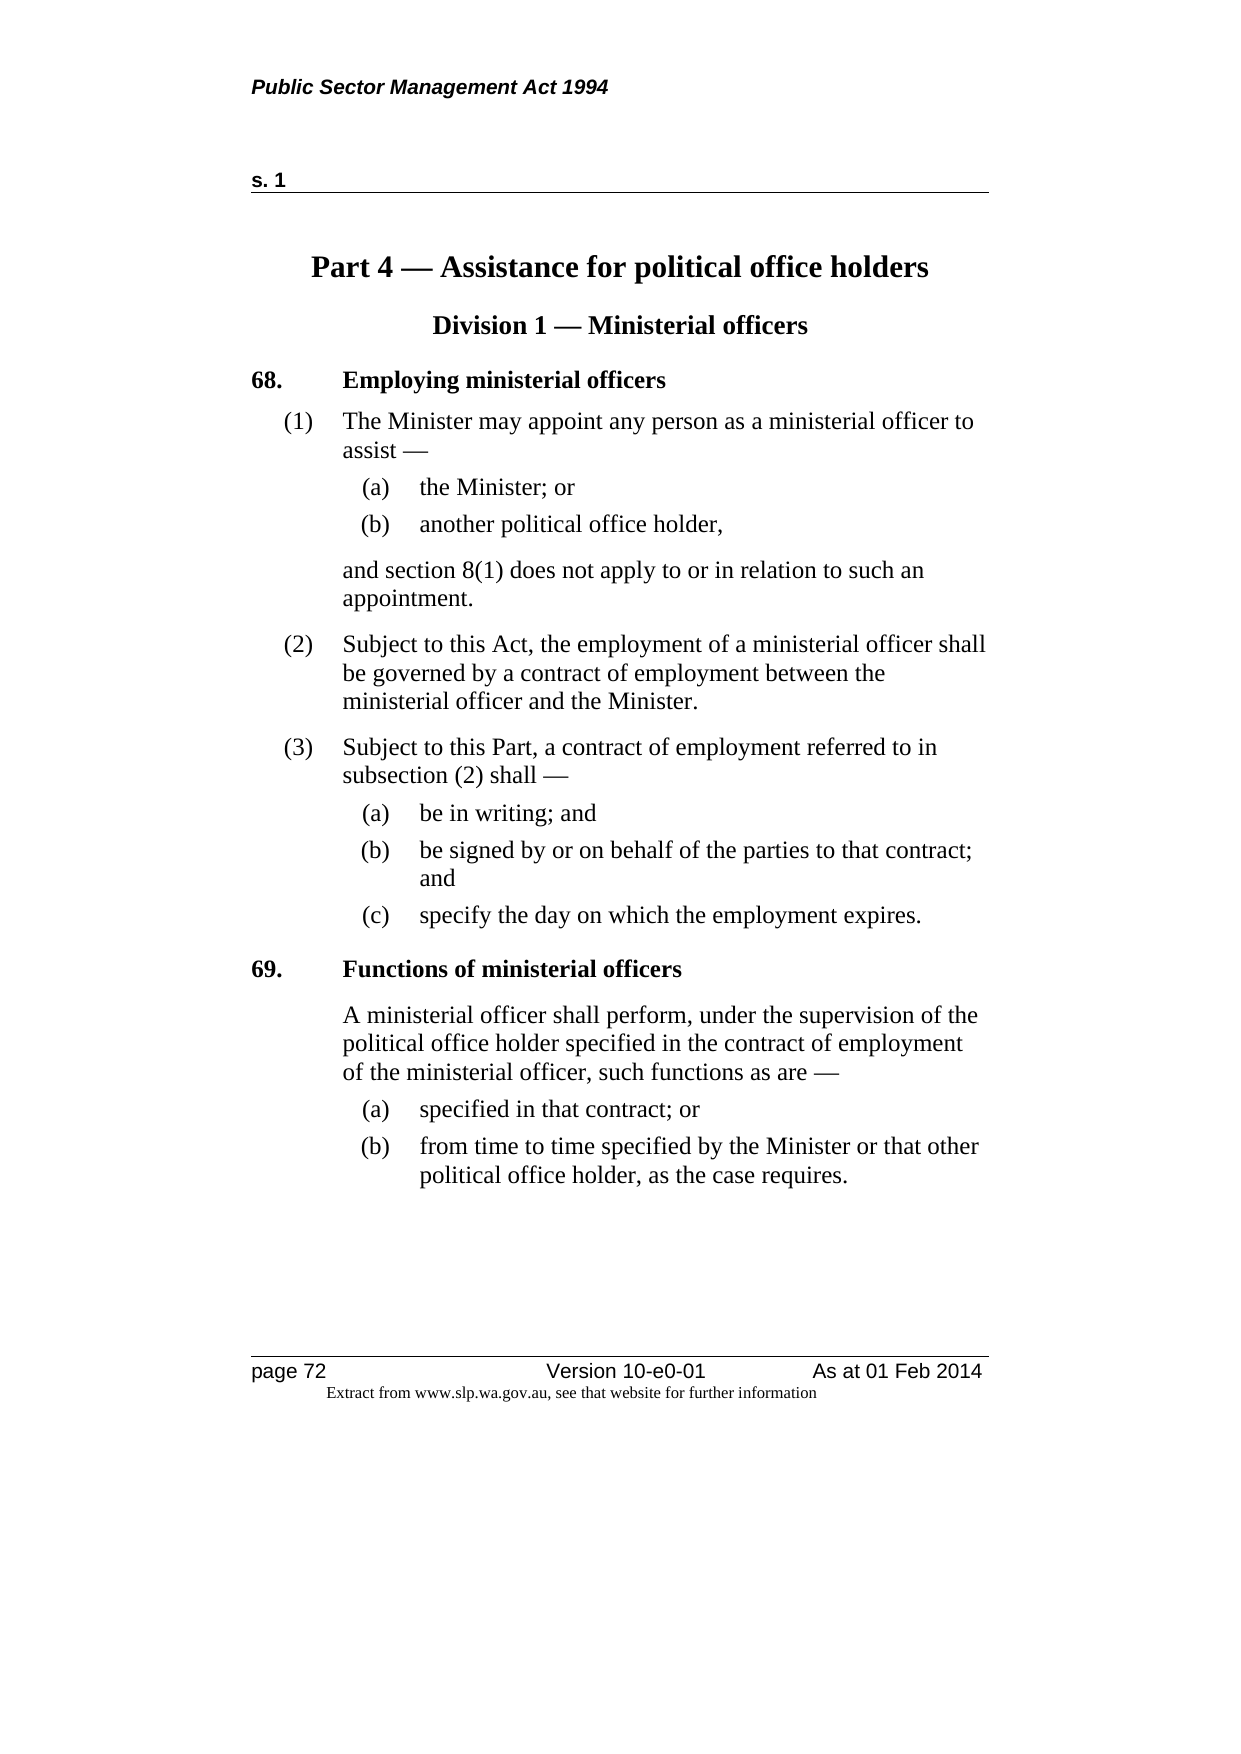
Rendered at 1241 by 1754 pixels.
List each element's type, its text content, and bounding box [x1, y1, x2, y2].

text (a) specified in that contract; or [251, 1094, 989, 1123]
text and section 8(1) does not apply to or in relation to such an appointment. [251, 555, 989, 612]
text (1) The Minister may appoint any person as a ministerial officer to assist — [251, 406, 989, 464]
text (a) be in writing; and [251, 798, 989, 826]
text (3) Subject to this Part, a contract of employment referred to in subsection (2) shall — [251, 732, 989, 789]
text (b) another political office holder, [251, 509, 989, 538]
subtitle Division 1 — Ministerial officers [251, 309, 989, 340]
subtitle Part 4 — Assistance for political office holders [251, 248, 989, 284]
text (a) the Minister; or [251, 472, 989, 501]
text (c) specify the day on which the employment expires. [251, 901, 989, 929]
subtitle 68. Employing ministerial officers [251, 365, 989, 394]
text (2) Subject to this Act, the employment of a ministerial officer shall be governed by a contract of employment between the ministerial officer and the Minister. [251, 629, 989, 715]
text (b) be signed by or on behalf of the parties to that contract; and [251, 835, 989, 892]
text (b) from time to time specified by the Minister or that other political office holder, as the case requires. [251, 1131, 989, 1189]
text A ministerial officer shall perform, under the supervision of the political office holder specified in the contract of employment of the ministerial officer, such functions as are — [251, 1000, 989, 1086]
subtitle 69. Functions of ministerial officers [251, 954, 989, 983]
